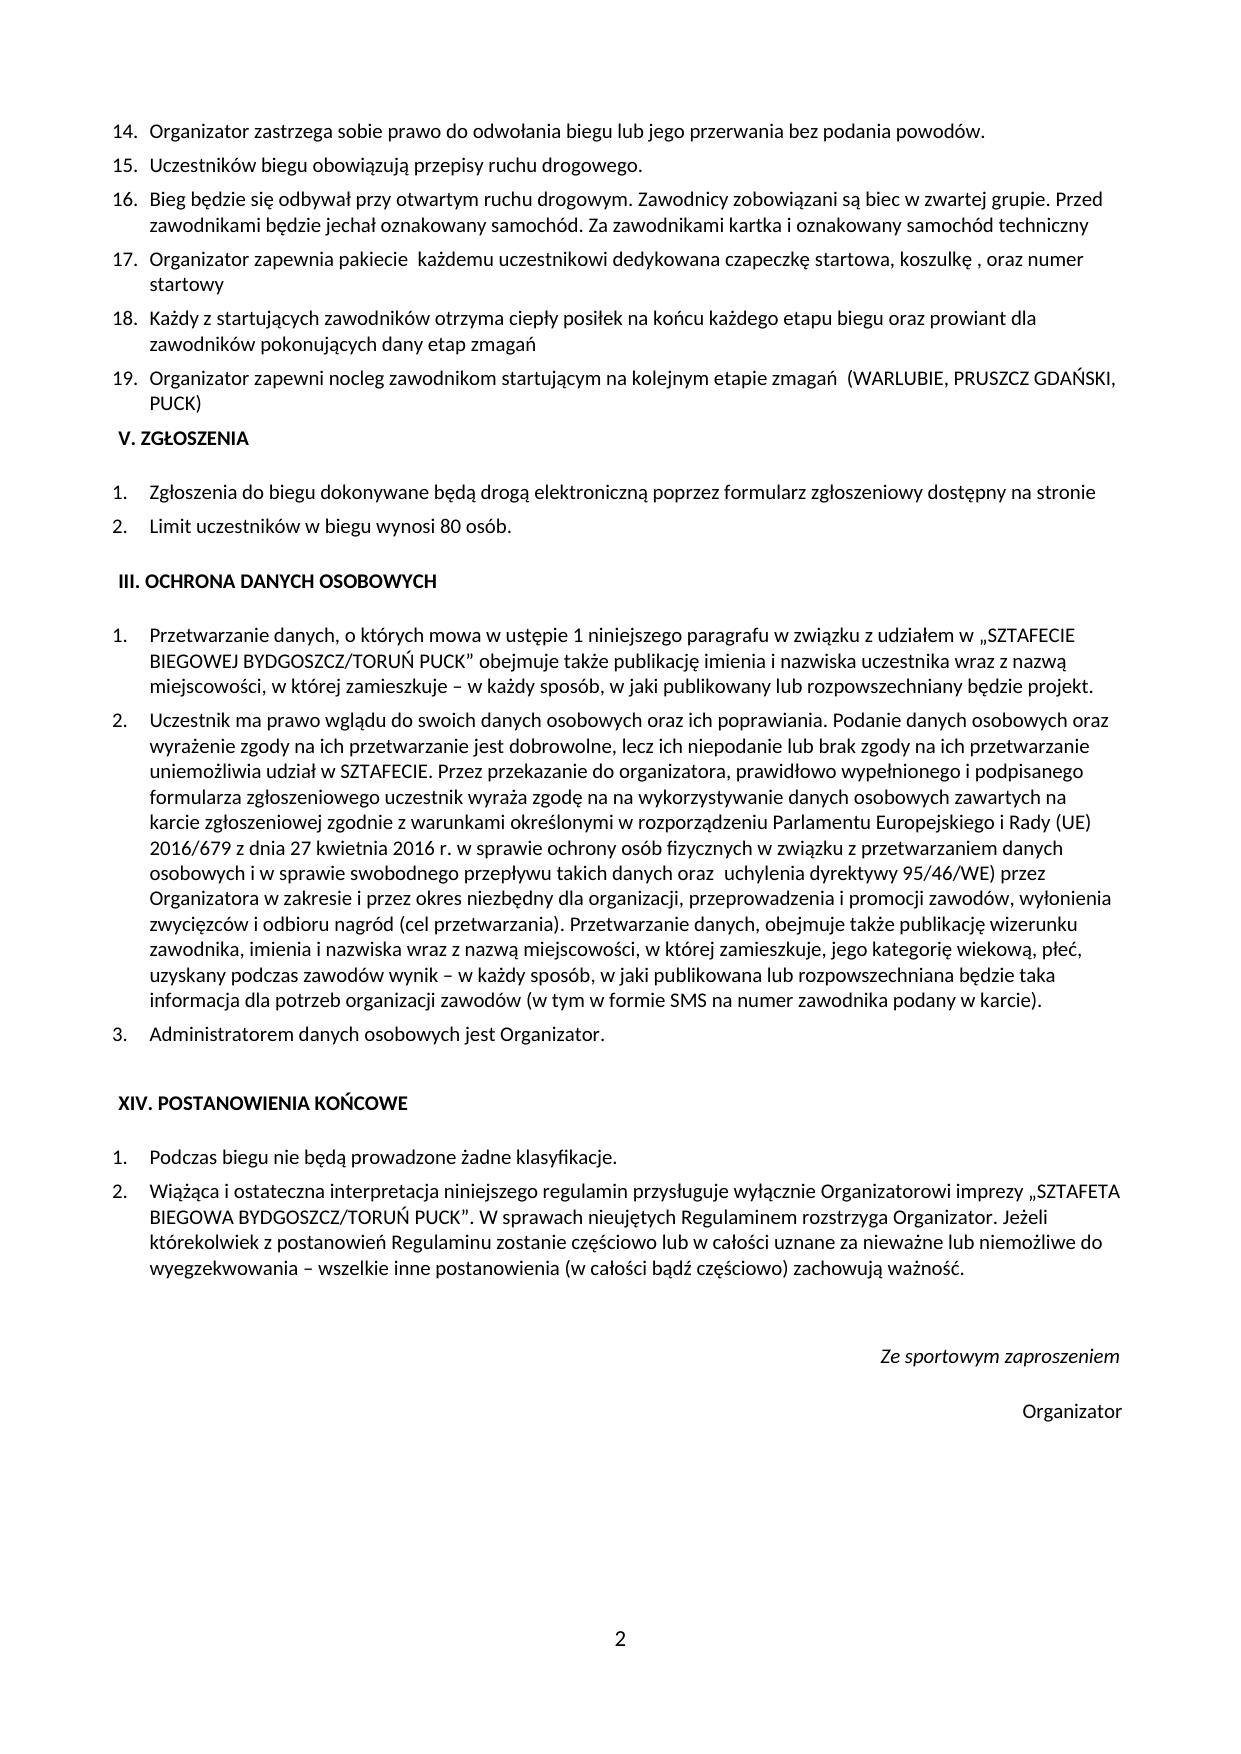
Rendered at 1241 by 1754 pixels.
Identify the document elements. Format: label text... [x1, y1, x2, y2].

text V. ZGŁOSZENIA [118, 425, 1122, 450]
text III. OCHRONA DANYCH OSOBOWYCH [118, 568, 1122, 593]
text Ze sportowym zaproszeniem [118, 1343, 1122, 1369]
list Podczas biegu nie będą prowadzone żadne klasyfikacje. [112, 1144, 1122, 1170]
text Organizator [118, 1398, 1122, 1423]
list Uczestników biegu obowiązują przepisy ruchu drogowego. [112, 152, 1122, 178]
text XIV. POSTANOWIENIA KOŃCOWE [118, 1090, 1122, 1115]
list Przetwarzanie danych, o których mowa w ustępie 1 niniejszego paragrafu w związku z udziałem w „SZTAFECIE BIEGOWEJ BYDGOSZCZ/TORUŃ PUCK” obejmuje także publikację imienia i nazwiska uczestnika wraz z nazwą miejscowości, w której zamieszkuje – w każdy sposób, w jaki publikowany lub rozpowszechniany będzie projekt. [112, 623, 1122, 699]
list Administratorem danych osobowych jest Organizator. [112, 1021, 1122, 1047]
list Organizator zastrzega sobie prawo do odwołania biegu lub jego przerwania bez podania powodów. [112, 118, 1122, 143]
list Bieg będzie się odbywał przy otwartym ruchu drogowym. Zawodnicy zobowiązani są biec w zwartej grupie. Przed zawodnikami będzie jechał oznakowany samochód. Za zawodnikami kartka i oznakowany samochód techniczny [112, 186, 1122, 237]
list Organizator zapewni nocleg zawodnikom startującym na kolejnym etapie zmagań (WARLUBIE, PRUSZCZ GDAŃSKI, PUCK) [112, 365, 1122, 416]
list Organizator zapewnia pakiecie każdemu uczestnikowi dedykowana czapeczkę startowa, koszulkę , oraz numer startowy [112, 246, 1122, 297]
list Wiążąca i ostateczna interpretacja niniejszego regulamin przysługuje wyłącznie Organizatorowi imprezy „SZTAFETA BIEGOWA BYDGOSZCZ/TORUŃ PUCK”. W sprawach nieujętych Regulaminem rozstrzyga Organizator. Jeżeli którekolwiek z postanowień Regulaminu zostanie częściowo lub w całości uznane za nieważne lub niemożliwe do wyegzekwowania – wszelkie inne postanowienia (w całości bądź częściowo) zachowują ważność. [112, 1178, 1122, 1280]
list Uczestnik ma prawo wglądu do swoich danych osobowych oraz ich poprawiania. Podanie danych osobowych oraz wyrażenie zgody na ich przetwarzanie jest dobrowolne, lecz ich niepodanie lub brak zgody na ich przetwarzanie uniemożliwia udział w SZTAFECIE. Przez przekazanie do organizatora, prawidłowo wypełnionego i podpisanego formularza zgłoszeniowego uczestnik wyraża zgodę na na wykorzystywanie danych osobowych zawartych na karcie zgłoszeniowej zgodnie z warunkami określonymi w rozporządzeniu Parlamentu Europejskiego i Rady (UE) 2016/679 z dnia 27 kwietnia 2016 r. w sprawie ochrony osób fizycznych w związku z przetwarzaniem danych osobowych i w sprawie swobodnego przepływu takich danych oraz uchylenia dyrektywy 95/46/WE) przez Organizatora w zakresie i przez okres niezbędny dla organizacji, przeprowadzenia i promocji zawodów, wyłonienia zwycięzców i odbioru nagród (cel przetwarzania). Przetwarzanie danych, obejmuje także publikację wizerunku zawodnika, imienia i nazwiska wraz z nazwą miejscowości, w której zamieszkuje, jego kategorię wiekową, płeć, uzyskany podczas zawodów wynik – w każdy sposób, w jaki publikowana lub rozpowszechniana będzie taka informacja dla potrzeb organizacji zawodów (w tym w formie SMS na numer zawodnika podany w karcie). [112, 708, 1122, 1013]
list Każdy z startujących zawodników otrzyma ciepły posiłek na końcu każdego etapu biegu oraz prowiant dla zawodników pokonujących dany etap zmagań [112, 306, 1122, 356]
list Limit uczestników w biegu wynosi 80 osób. [112, 513, 1122, 539]
list Zgłoszenia do biegu dokonywane będą drogą elektroniczną poprzez formularz zgłoszeniowy dostępny na stronie [112, 479, 1122, 505]
